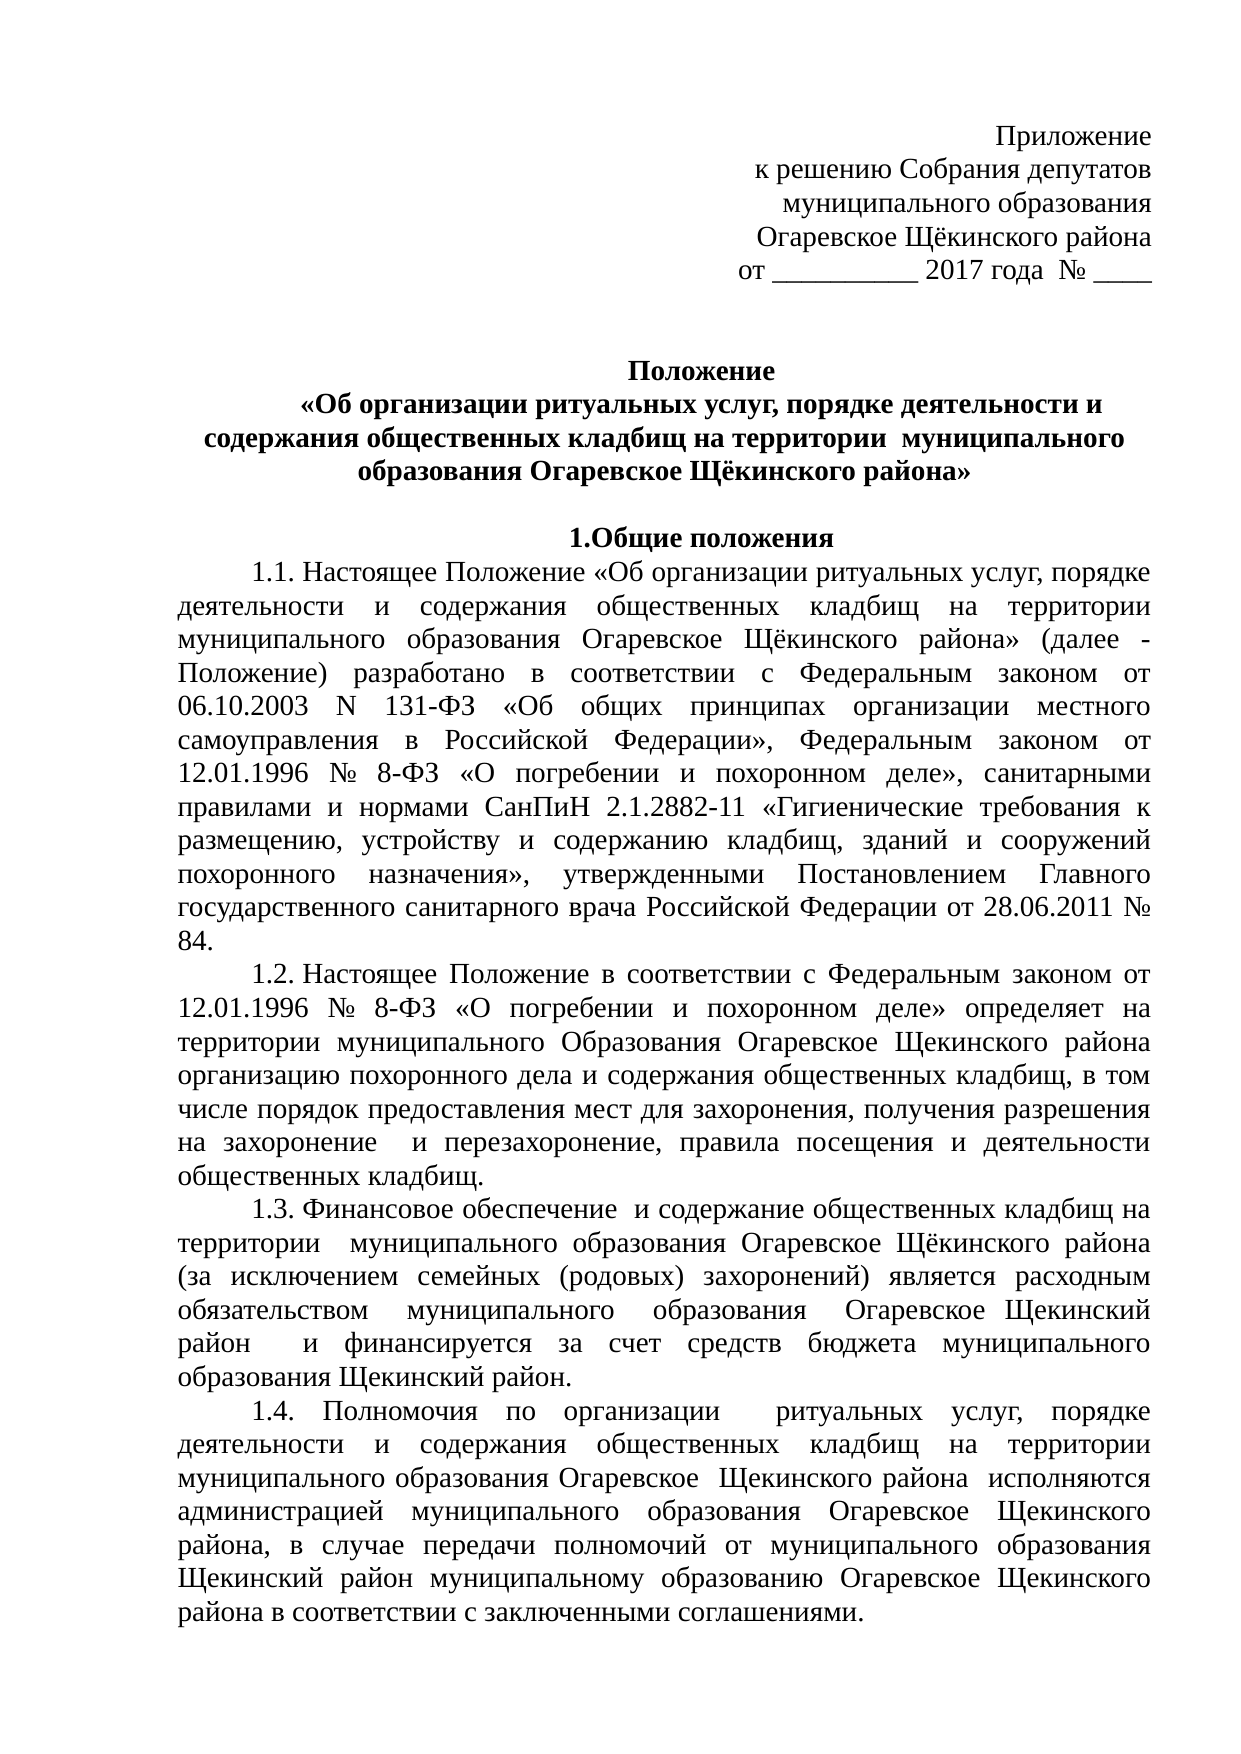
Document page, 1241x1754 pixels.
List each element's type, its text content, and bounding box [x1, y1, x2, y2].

text от __________ 2017 года № ____ [177, 252, 1152, 286]
text 1.2. Настоящее Положение в соответствии с Федеральным законом от 12.01.1996 № 8-ФЗ «О погребении и похоронном деле» определяет на территории муниципального Образования Огаревское Щекинского района организацию похоронного дела и содержания общественных кладбищ, в том числе порядок предоставления мест для захоронения, получения разрешения на захоронение и перезахоронение, правила посещения и деятельности общественных кладбищ. [177, 957, 1152, 1191]
text Огаревское Щёкинского района [177, 219, 1152, 252]
text 1.Общие положения [177, 521, 1152, 554]
text Приложение [177, 118, 1152, 152]
text «Об организации ритуальных услуг, порядке деятельности и содержания общественных кладбищ на территории муниципального образования Огаревское Щёкинского района» [177, 386, 1152, 487]
text к решению Собрания депутатов [177, 152, 1152, 185]
text 1.3. Финансовое обеспечение и содержание общественных кладбищ на территории муниципального образования Огаревское Щёкинского района (за исключением семейных (родовых) захоронений) является расходным обязательством муниципального образования Огаревское Щекинский район и финансируется за счет средств бюджета муниципального образования Щекинский район. [177, 1191, 1152, 1393]
text 1.4. Полномочия по организации ритуальных услуг, порядке деятельности и содержания общественных кладбищ на территории муниципального образования Огаревское Щекинского района исполняются администрацией муниципального образования Огаревское Щекинского района, в случае передачи полномочий от муниципального образования Щекинский район муниципальному образованию Огаревское Щекинского района в соответствии с заключенными соглашениями. [177, 1393, 1152, 1627]
text 1.1. Настоящее Положение «Об организации ритуальных услуг, порядке деятельности и содержания общественных кладбищ на территории муниципального образования Огаревское Щёкинского района» (далее - Положение) разработано в соответствии с Федеральным законом от 06.10.2003 N 131-ФЗ «Об общих принципах организации местного самоуправления в Российской Федерации», Федеральным законом от 12.01.1996 № 8-ФЗ «О погребении и похоронном деле», санитарными правилами и нормами СанПиН 2.1.2882-11 «Гигиенические требования к размещению, устройству и содержанию кладбищ, зданий и сооружений похоронного назначения», утвержденными Постановлением Главного государственного санитарного врача Российской Федерации от 28.06.2011 № 84. [177, 554, 1152, 957]
text Положение [177, 353, 1152, 386]
text муниципального образования [177, 185, 1152, 219]
